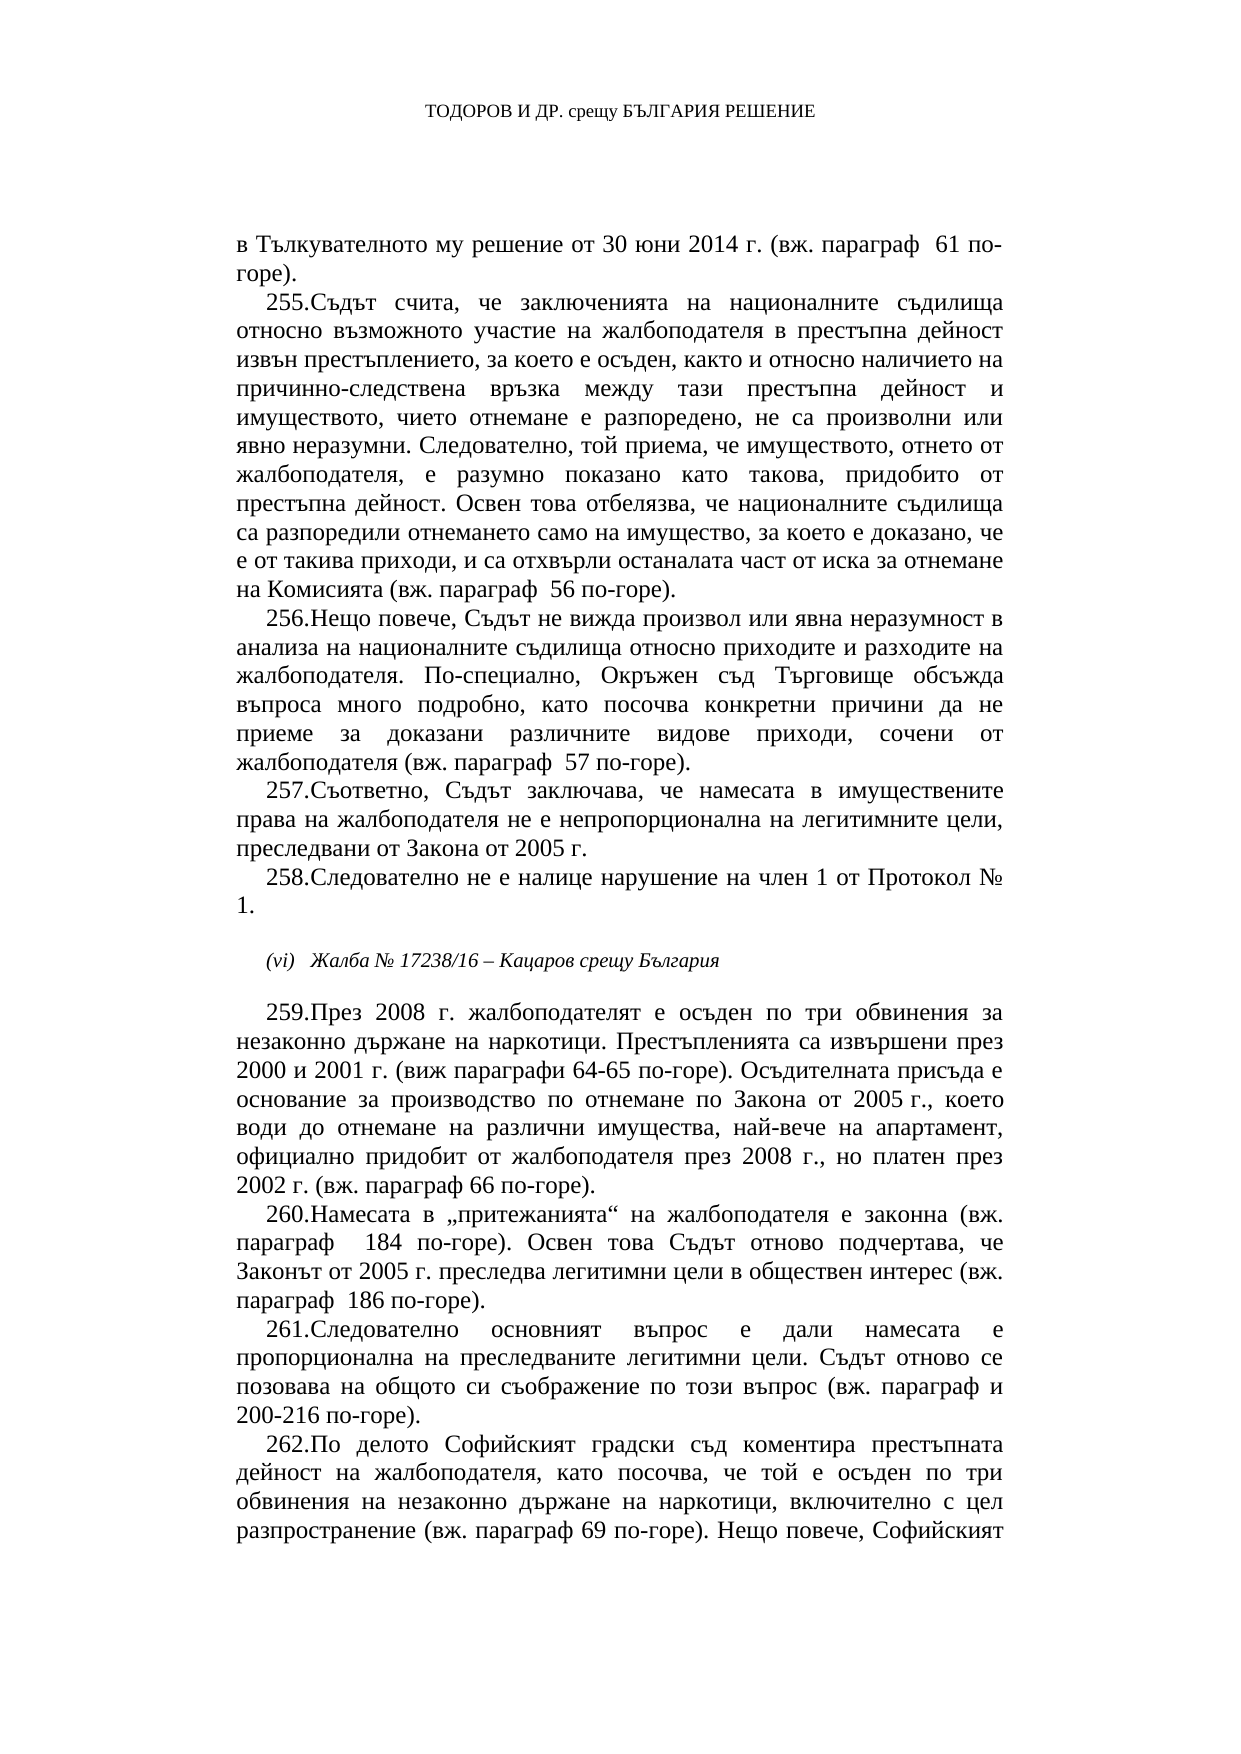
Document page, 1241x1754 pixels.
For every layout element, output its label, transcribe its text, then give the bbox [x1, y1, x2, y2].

list Следователно не е налице нарушение на член 1 от Протокол № 1. [236, 862, 1004, 919]
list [236, 1429, 1004, 1544]
list Съдът счита, че заключенията на националните съдилища относно възможното участие на жалбоподателя в престъпна дейност извън престъплението, за което е осъден, както и относно наличието на причинно-следствена връзка между тази престъпна дейност и имуществото, чието отнемане е разпоредено, не са произволни или явно неразумни. Следователно, той приема, че имуществото, отнето от жалбоподателя, е разумно показано като такова, придобито от престъпна дейност. Освен това отбелязва, че националните съдилища са разпоредили отнемането само на имущество, за което е доказано, че е от такива приходи, и са отхвърли останалата част от иска за отнемане на Комисията (вж. параграф 56 по-горе). [236, 287, 1004, 603]
list Жалба № 17238/16 – Кацаров срещу България [266, 948, 873, 972]
list Нещо повече, Съдът не вижда произвол или явна неразумност в анализа на националните съдилища относно приходите и разходите на жалбоподателя. По-специално, Окръжен съд Търговище обсъжда въпроса много подробно, като посочва конкретни причини да не приеме за доказани различните видове приходи, сочени от жалбоподателя (вж. параграф 57 по-горе). [236, 603, 1004, 776]
list Следователно основният въпрос е дали намесата е пропорционална на преследваните легитимни цели. Съдът отново се позовава на общото си съображение по този въпрос (вж. параграф и 200-216 по-горе). [236, 1314, 1004, 1429]
list През 2008 г. жалбоподателят е осъден по три обвинения за незаконно държане на наркотици. Престъпленията са извършени през 2000 и 2001 г. (виж параграфи 64-65 по-горе). Осъдителната присъда е основание за производство по отнемане по Закона от 2005 г., което води до отнемане на различни имущества, най-вече на апартамент, официално придобит от жалбоподателя през 2008 г., но платен през 2002 г. (вж. параграф 66 по-горе). [236, 997, 1004, 1199]
list Намесата в „притежанията“ на жалбоподателя е законна (вж. параграф 184 по-горе). Освен това Съдът отново подчертава, че Законът от 2005 г. преследва легитимни цели в обществен интерес (вж. параграф 186 по-горе). [236, 1199, 1004, 1314]
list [236, 229, 1004, 287]
list Съответно, Съдът заключава, че намесата в имуществените права на жалбоподателя не е непропорционална на легитимните цели, преследвани от Закона от 2005 г. [236, 776, 1004, 862]
